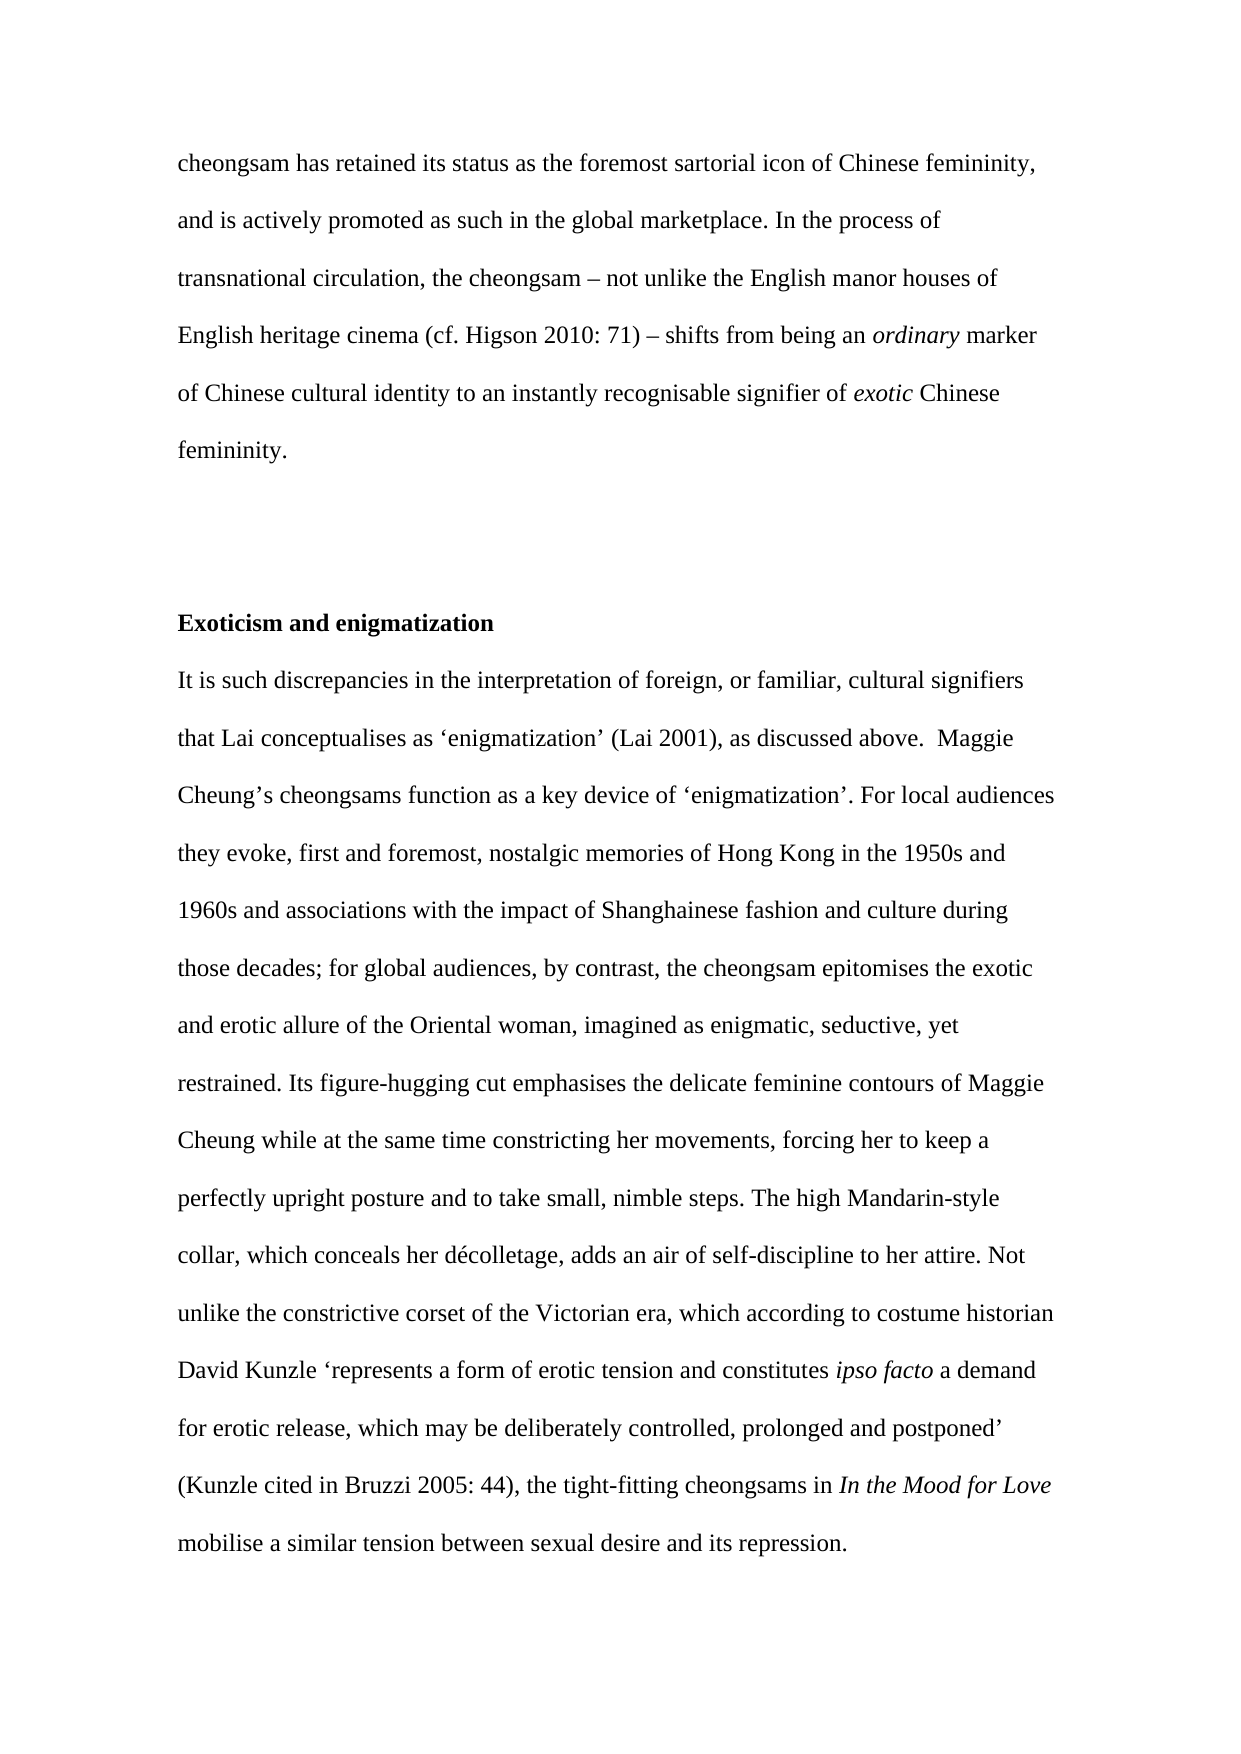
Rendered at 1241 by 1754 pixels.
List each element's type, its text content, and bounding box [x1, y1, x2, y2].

text Exoticism and enigmatization [177, 608, 1063, 636]
text It is such discrepancies in the interpretation of foreign, or familiar, cultural signifiers that Lai conceptualises as ‘enigmatization’ (Lai 2001), as discussed above. Maggie Cheung’s cheongsams function as a key device of ‘enigmatization’. For local audiences they evoke, first and foremost, nostalgic memories of Hong Kong in the 1950s and 1960s and associations with the impact of Shanghainese fashion and culture during those decades; for global audiences, by contrast, the cheongsam epitomises the exotic and erotic allure of the Oriental woman, imagined as enigmatic, seductive, yet restrained. Its figure-hugging cut emphasises the delicate feminine contours of Maggie Cheung while at the same time constricting her movements, forcing her to keep a perfectly upright posture and to take small, nimble steps. The high Mandarin-style collar, which conceals her décolletage, adds an air of self-discipline to her attire. Not unlike the constrictive corset of the Victorian era, which according to costume historian David Kunzle ‘represents a form of erotic tension and constitutes ipso facto a demand for erotic release, which may be deliberately controlled, prolonged and postponed’ (Kunzle cited in Bruzzi 2005: 44), the tight-fitting cheongsams in In the Mood for Love mobilise a similar tension between sexual desire and its repression. [177, 665, 1063, 1556]
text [177, 148, 1063, 464]
